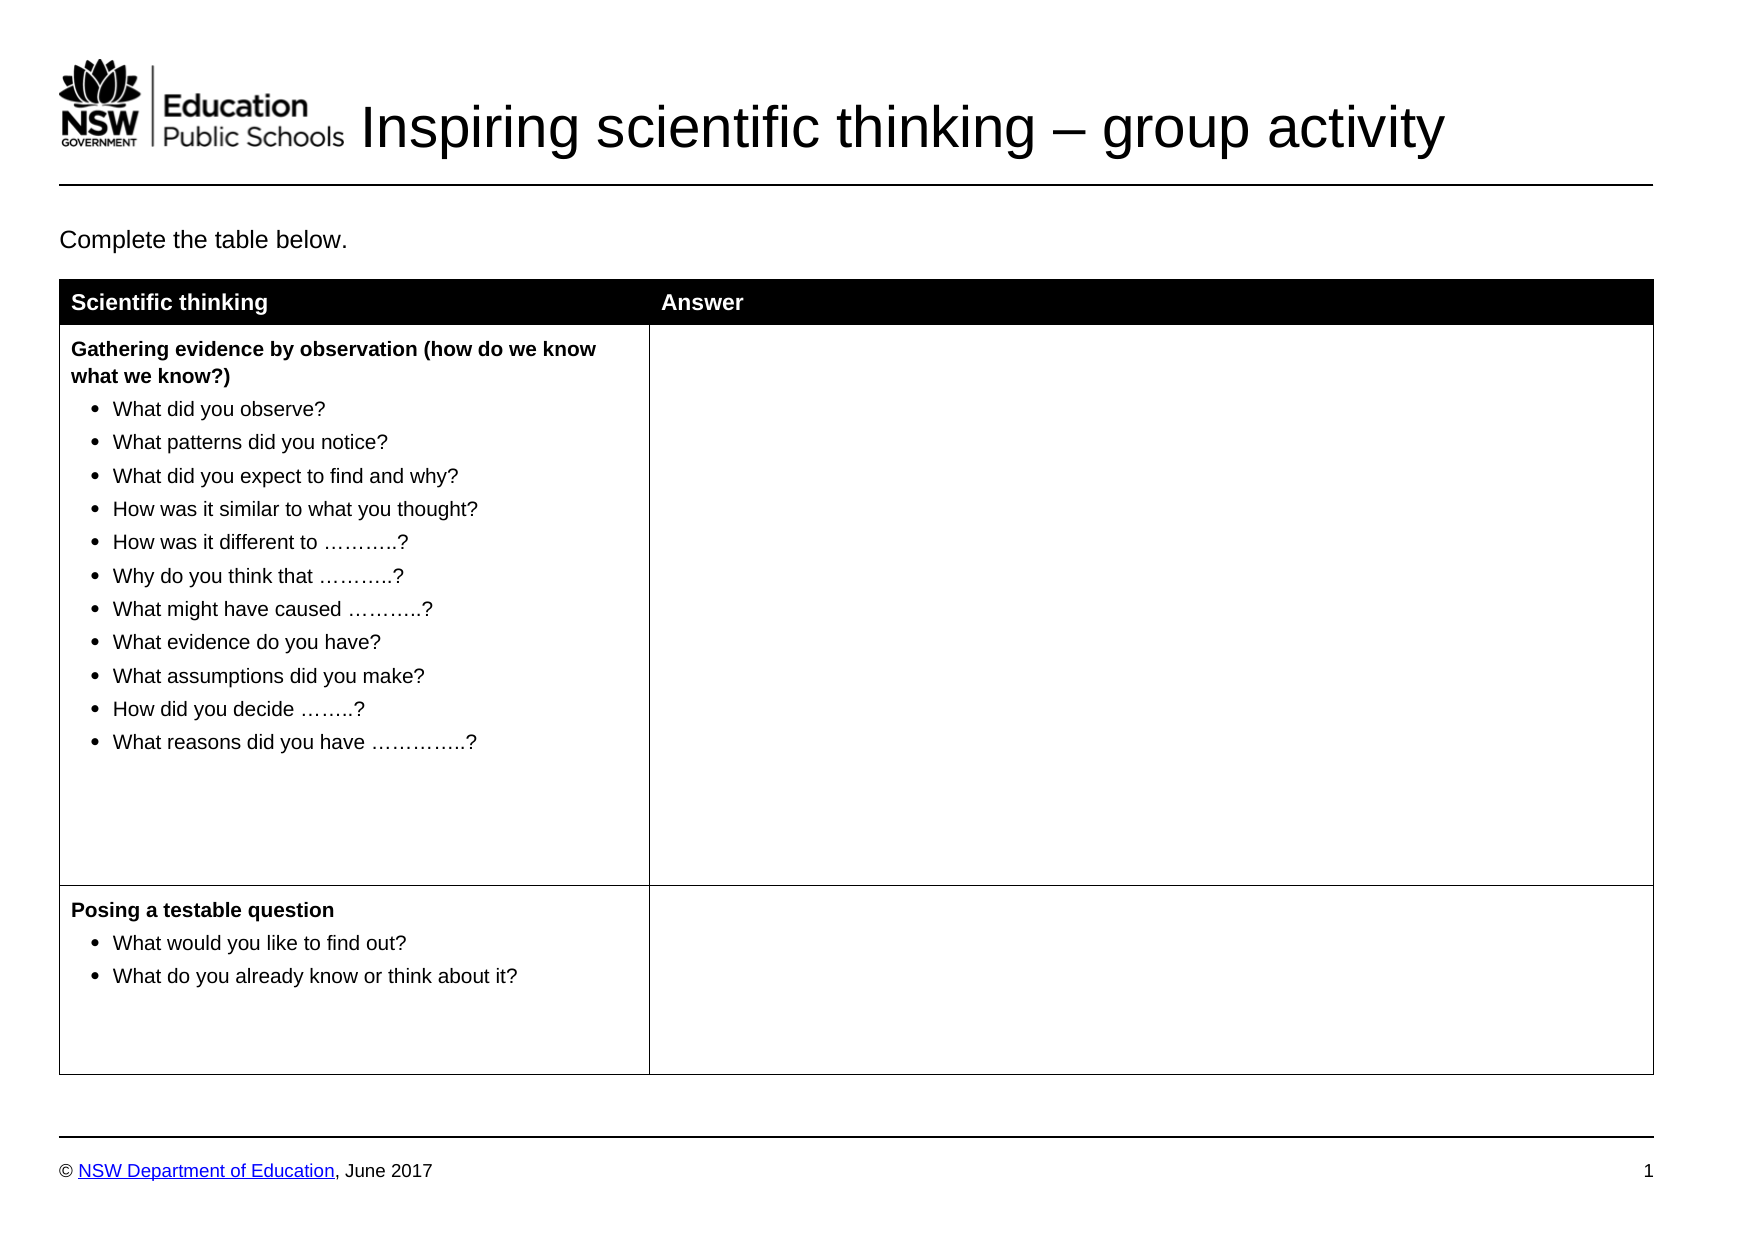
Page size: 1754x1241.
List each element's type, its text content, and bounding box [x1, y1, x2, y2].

table_header Scientific thinking [60, 280, 649, 324]
picture [59, 59, 344, 147]
table_cell [650, 886, 1653, 1074]
table_cell [650, 325, 1653, 885]
table_cell Gathering evidence by observation (how do we know what we know?) What did you observe? What patterns did you notice? What did you expect to find and why? How was it similar to what you thought? How was it different to ………..? Why do you think that ………..? What might have caused ………..? What evidence do you have? What assumptions did you make? How did you decide ……..? What reasons did you have …………..? [60, 325, 649, 885]
table_header Answer [650, 280, 1653, 324]
title Inspiring scientific thinking – group activity [59, 59, 1653, 184]
text Complete the table below. [59, 223, 1653, 254]
table_cell Posing a testable question What would you like to find out? What do you already know or think about it? [60, 886, 649, 1074]
